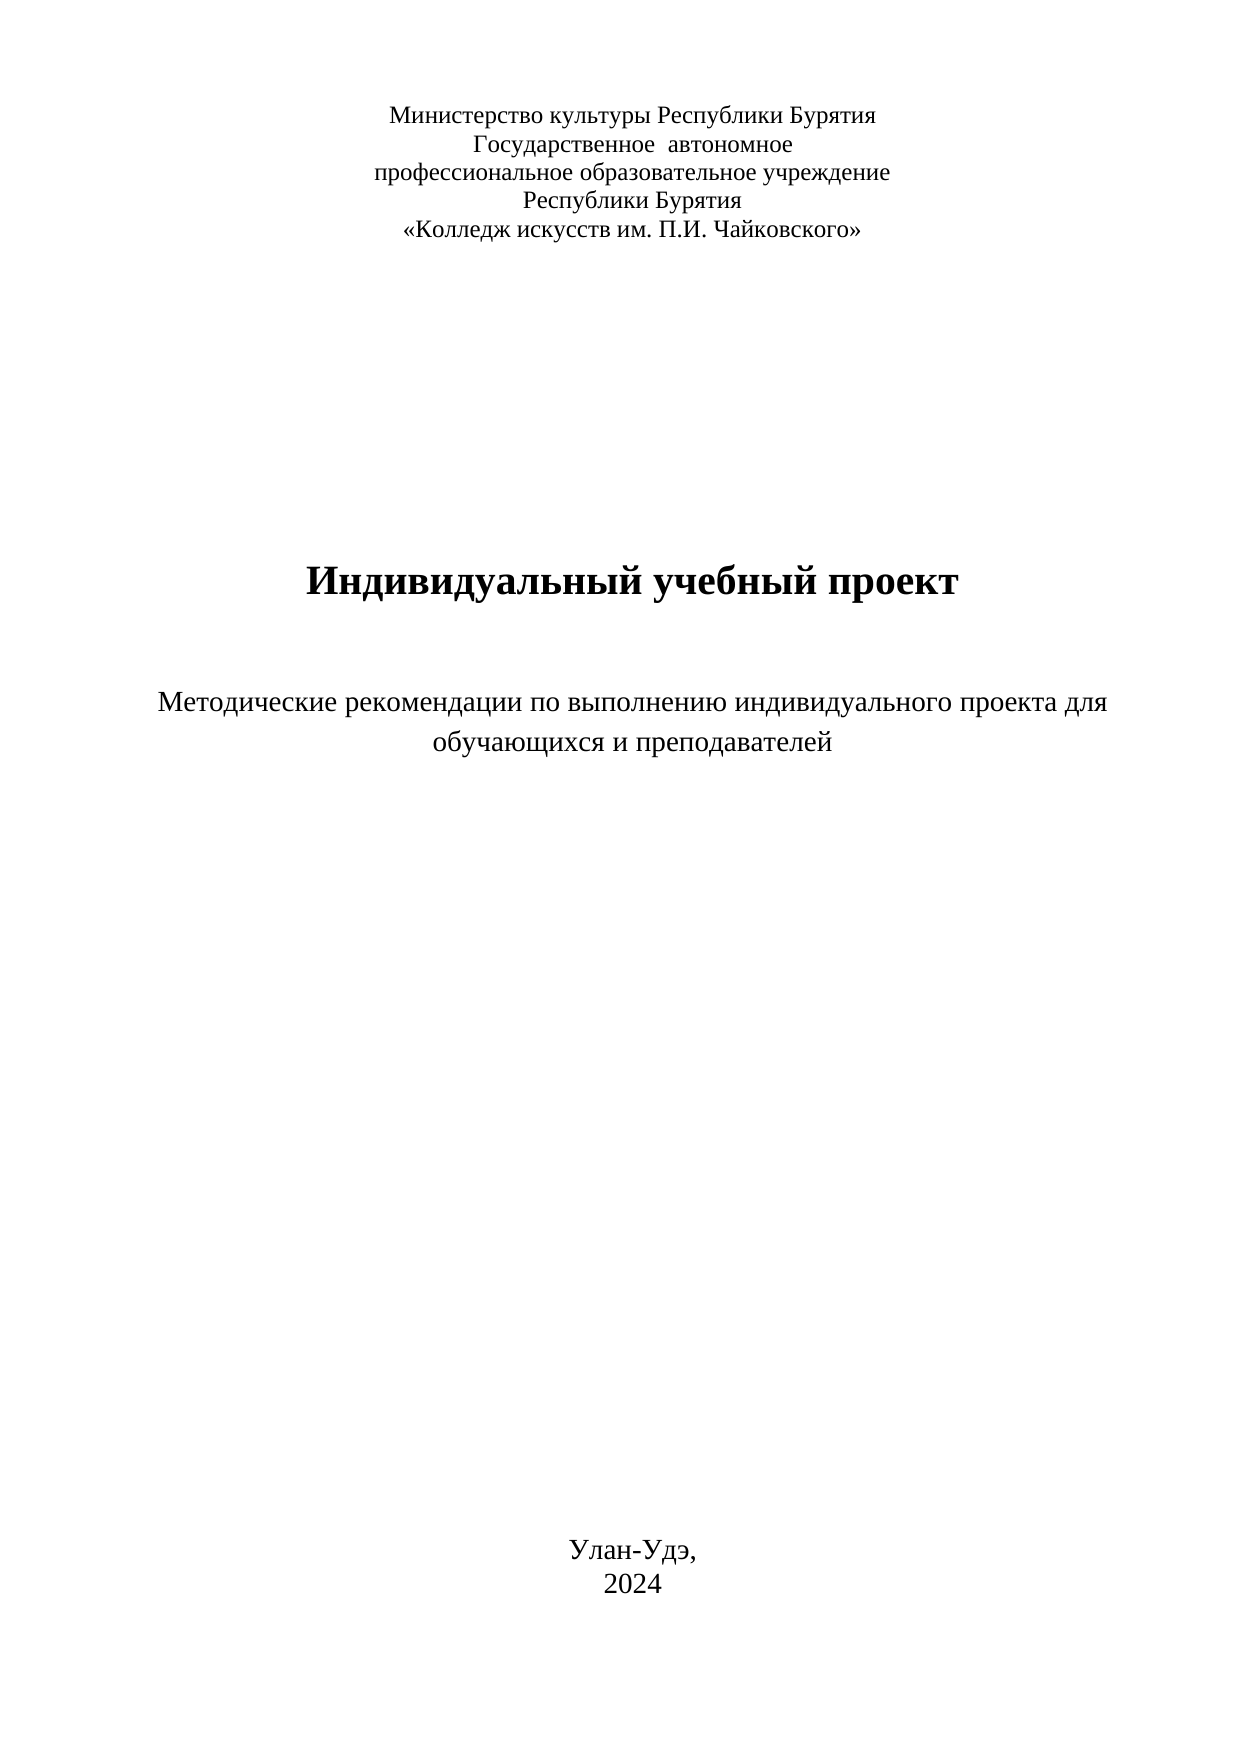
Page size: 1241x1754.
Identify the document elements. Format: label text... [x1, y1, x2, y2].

text 2024 [298, 1566, 967, 1599]
text Министерство культуры Республики Бурятия [298, 101, 967, 129]
text Методические рекомендации по выполнению индивидуального проекта для обучающихся и преподавателей [110, 684, 1154, 757]
text Улан-Удэ, [298, 1532, 967, 1566]
text Государственное автономное профессиональное образовательное учреждение Республики Бурятия [374, 130, 890, 214]
title Индивидуальный учебный проект [110, 556, 1154, 604]
text «Колледж искусств им. П.И. Чайковского» [298, 214, 966, 243]
